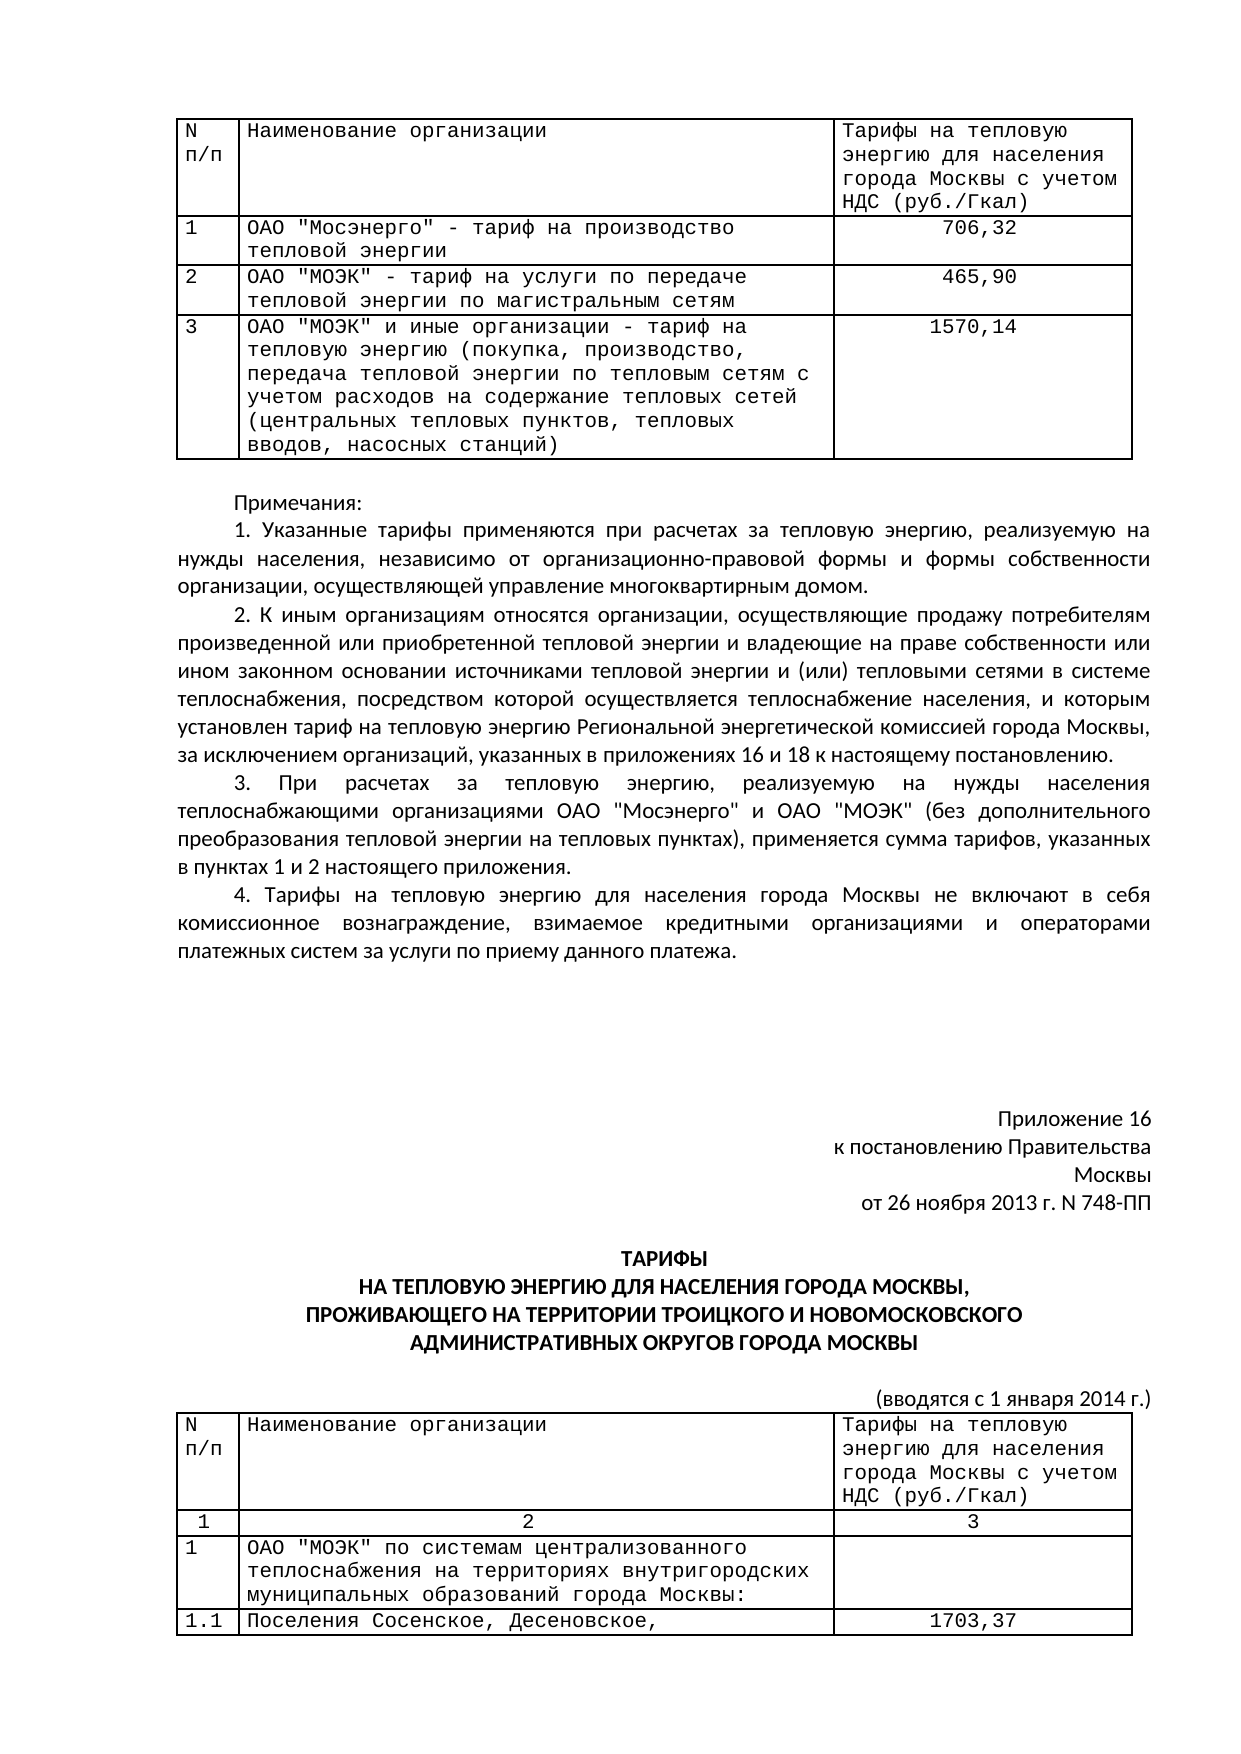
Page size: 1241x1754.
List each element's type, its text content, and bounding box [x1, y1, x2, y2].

table_cell 3 [835, 1511, 1131, 1535]
text 3. При расчетах за тепловую энергию, реализуемую на нужды населения теплоснабжающими организациями ОАО "Мосэнерго" и ОАО "МОЭК" (без дополнительного преобразования тепловой энергии на тепловых пунктах), применяется сумма тарифов, указанных в пунктах 1 и 2 настоящего приложения. [177, 768, 1152, 880]
text НА ТЕПЛОВУЮ ЭНЕРГИЮ ДЛЯ НАСЕЛЕНИЯ ГОРОДА МОСКВЫ, [177, 1272, 1152, 1300]
table_cell ОАО "МОЭК" - тариф на услуги по передаче тепловой энергии по магистральным сетям [240, 266, 833, 313]
table_cell 2 [240, 1511, 833, 1535]
table_header Тарифы на тепловую энергию для населения города Москвы с учетом НДС (руб./Гкал) [835, 1414, 1131, 1509]
table_cell 1 [178, 1537, 238, 1608]
table_cell 1570,14 [835, 316, 1131, 457]
table_header Тарифы на тепловую энергию для населения города Москвы с учетом НДС (руб./Гкал) [835, 120, 1131, 215]
text от 26 ноября 2013 г. N 748-ПП [177, 1188, 1152, 1216]
table_cell 1.1 [178, 1610, 238, 1634]
table_cell 1 [178, 1511, 238, 1535]
text (вводятся с 1 января 2014 г.) [177, 1384, 1152, 1412]
text ТАРИФЫ [177, 1244, 1152, 1272]
table_cell ОАО "Мосэнерго" - тариф на производство тепловой энергии [240, 217, 833, 264]
table_cell 706,32 [835, 217, 1131, 264]
table_cell 3 [178, 316, 238, 457]
text к постановлению Правительства [177, 1132, 1152, 1160]
table_cell ОАО "МОЭК" и иные организации - тариф на тепловую энергию (покупка, производство, передача тепловой энергии по тепловым сетям с учетом расходов на содержание тепловых сетей (центральных тепловых пунктов, тепловых вводов, насосных станций) [240, 316, 833, 457]
text Приложение 16 [177, 1104, 1152, 1132]
table_header N п/п [178, 1414, 238, 1509]
text АДМИНИСТРАТИВНЫХ ОКРУГОВ ГОРОДА МОСКВЫ [177, 1328, 1152, 1356]
table_cell [835, 1537, 1131, 1608]
text Москвы [177, 1160, 1152, 1188]
text Примечания: [177, 488, 1152, 516]
table_cell 1 [178, 217, 238, 264]
table_cell 2 [178, 266, 238, 313]
table_cell ОАО "МОЭК" по системам централизованного теплоснабжения на территориях внутригородских муниципальных образований города Москвы: [240, 1537, 833, 1608]
table_header Наименование организации [240, 1414, 833, 1509]
text 2. К иным организациям относятся организации, осуществляющие продажу потребителям произведенной или приобретенной тепловой энергии и владеющие на праве собственности или ином законном основании источниками тепловой энергии и (или) тепловыми сетями в системе теплоснабжения, посредством которой осуществляется теплоснабжение населения, и которым установлен тариф на тепловую энергию Региональной энергетической комиссией города Москвы, за исключением организаций, указанных в приложениях 16 и 18 к настоящему постановлению. [177, 600, 1152, 768]
text 4. Тарифы на тепловую энергию для населения города Москвы не включают в себя комиссионное вознаграждение, взимаемое кредитными организациями и операторами платежных систем за услуги по приему данного платежа. [177, 880, 1152, 964]
text 1. Указанные тарифы применяются при расчетах за тепловую энергию, реализуемую на нужды населения, независимо от организационно-правовой формы и формы собственности организации, осуществляющей управление многоквартирным домом. [177, 516, 1152, 600]
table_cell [240, 1610, 833, 1634]
table_header N п/п [178, 120, 238, 215]
table_header Наименование организации [240, 120, 833, 215]
table_cell 465,90 [835, 266, 1131, 313]
text ПРОЖИВАЮЩЕГО НА ТЕРРИТОРИИ ТРОИЦКОГО И НОВОМОСКОВСКОГО [177, 1300, 1152, 1328]
table_cell 1703,37 [835, 1610, 1131, 1634]
